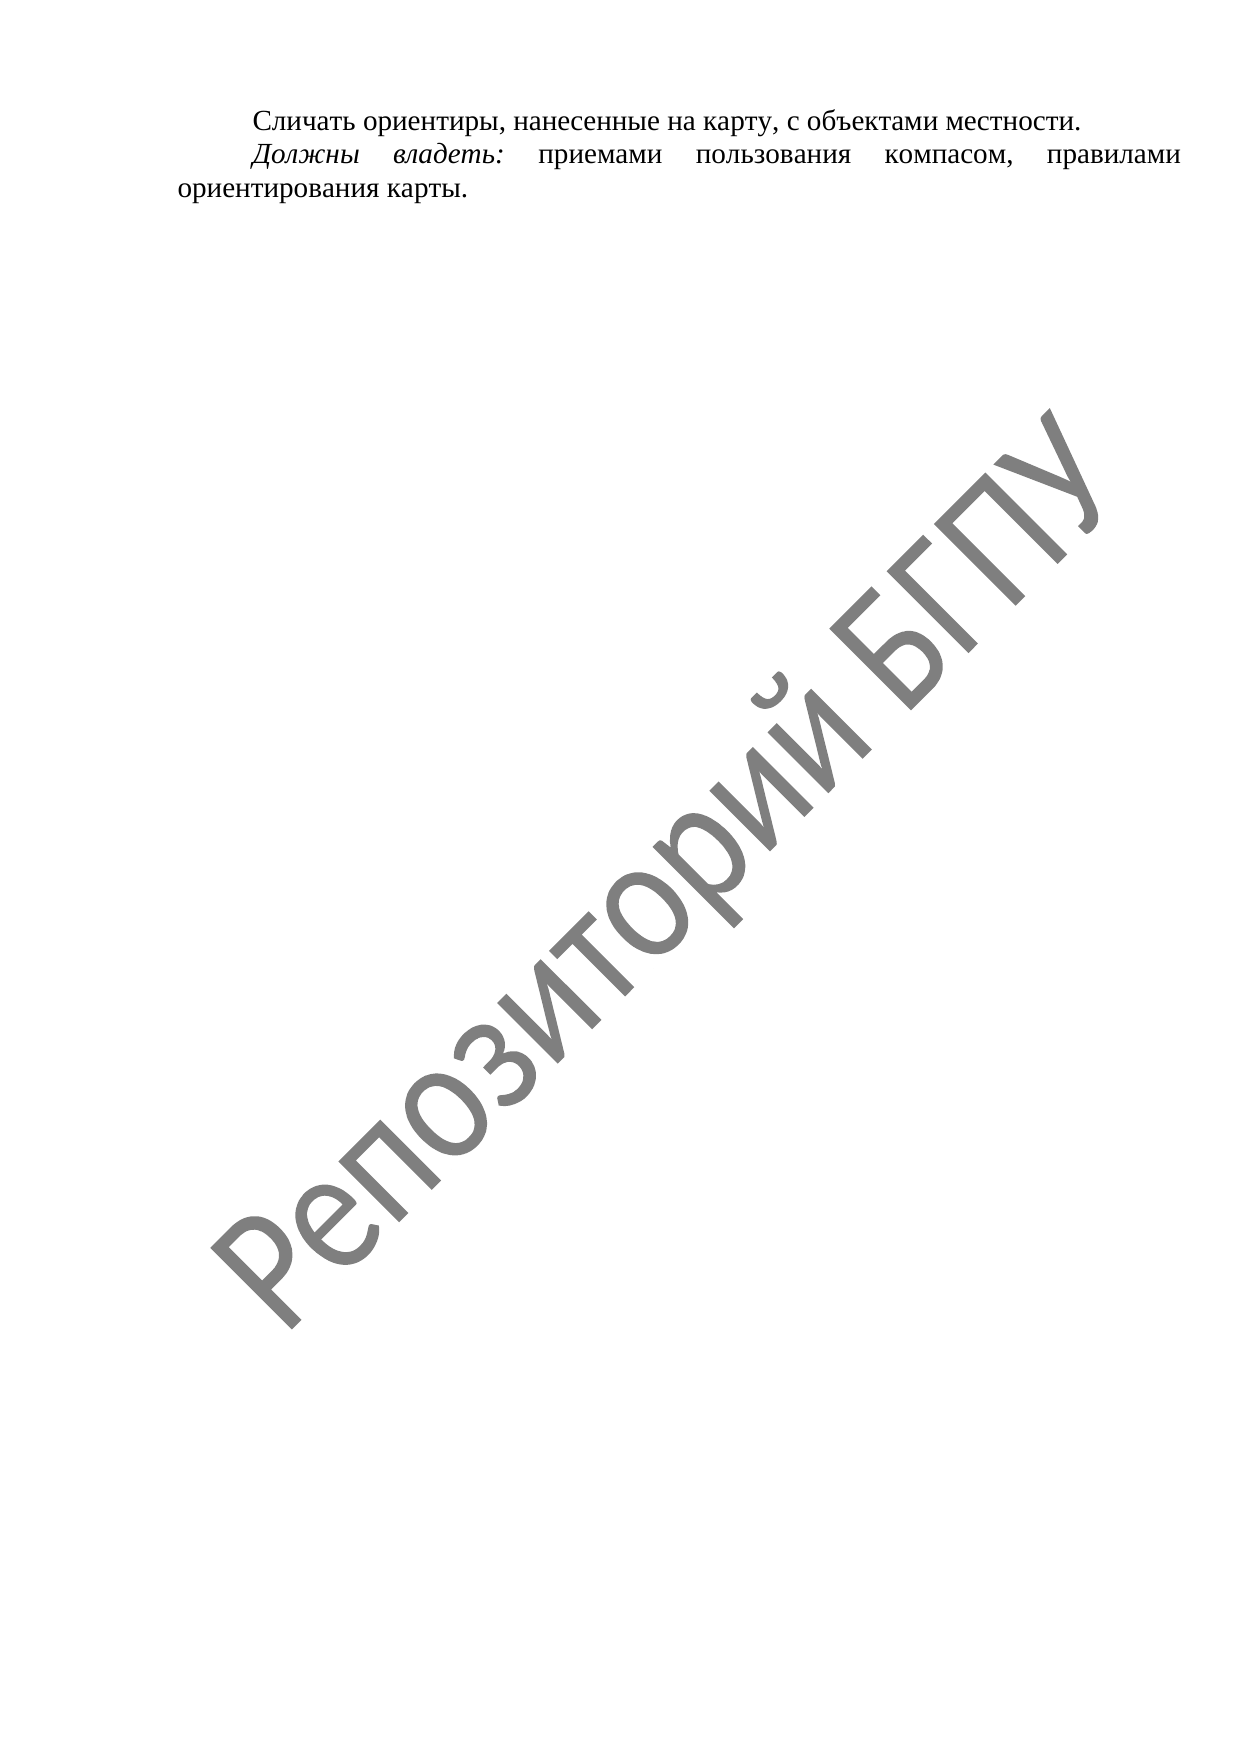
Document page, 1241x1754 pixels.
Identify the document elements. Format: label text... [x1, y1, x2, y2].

text Должны владеть: приемами пользования компасом, правилами ориентирования карты. [177, 136, 1181, 203]
text Сличать ориентиры, нанесенные на карту, с объектами местности. [177, 103, 1181, 136]
